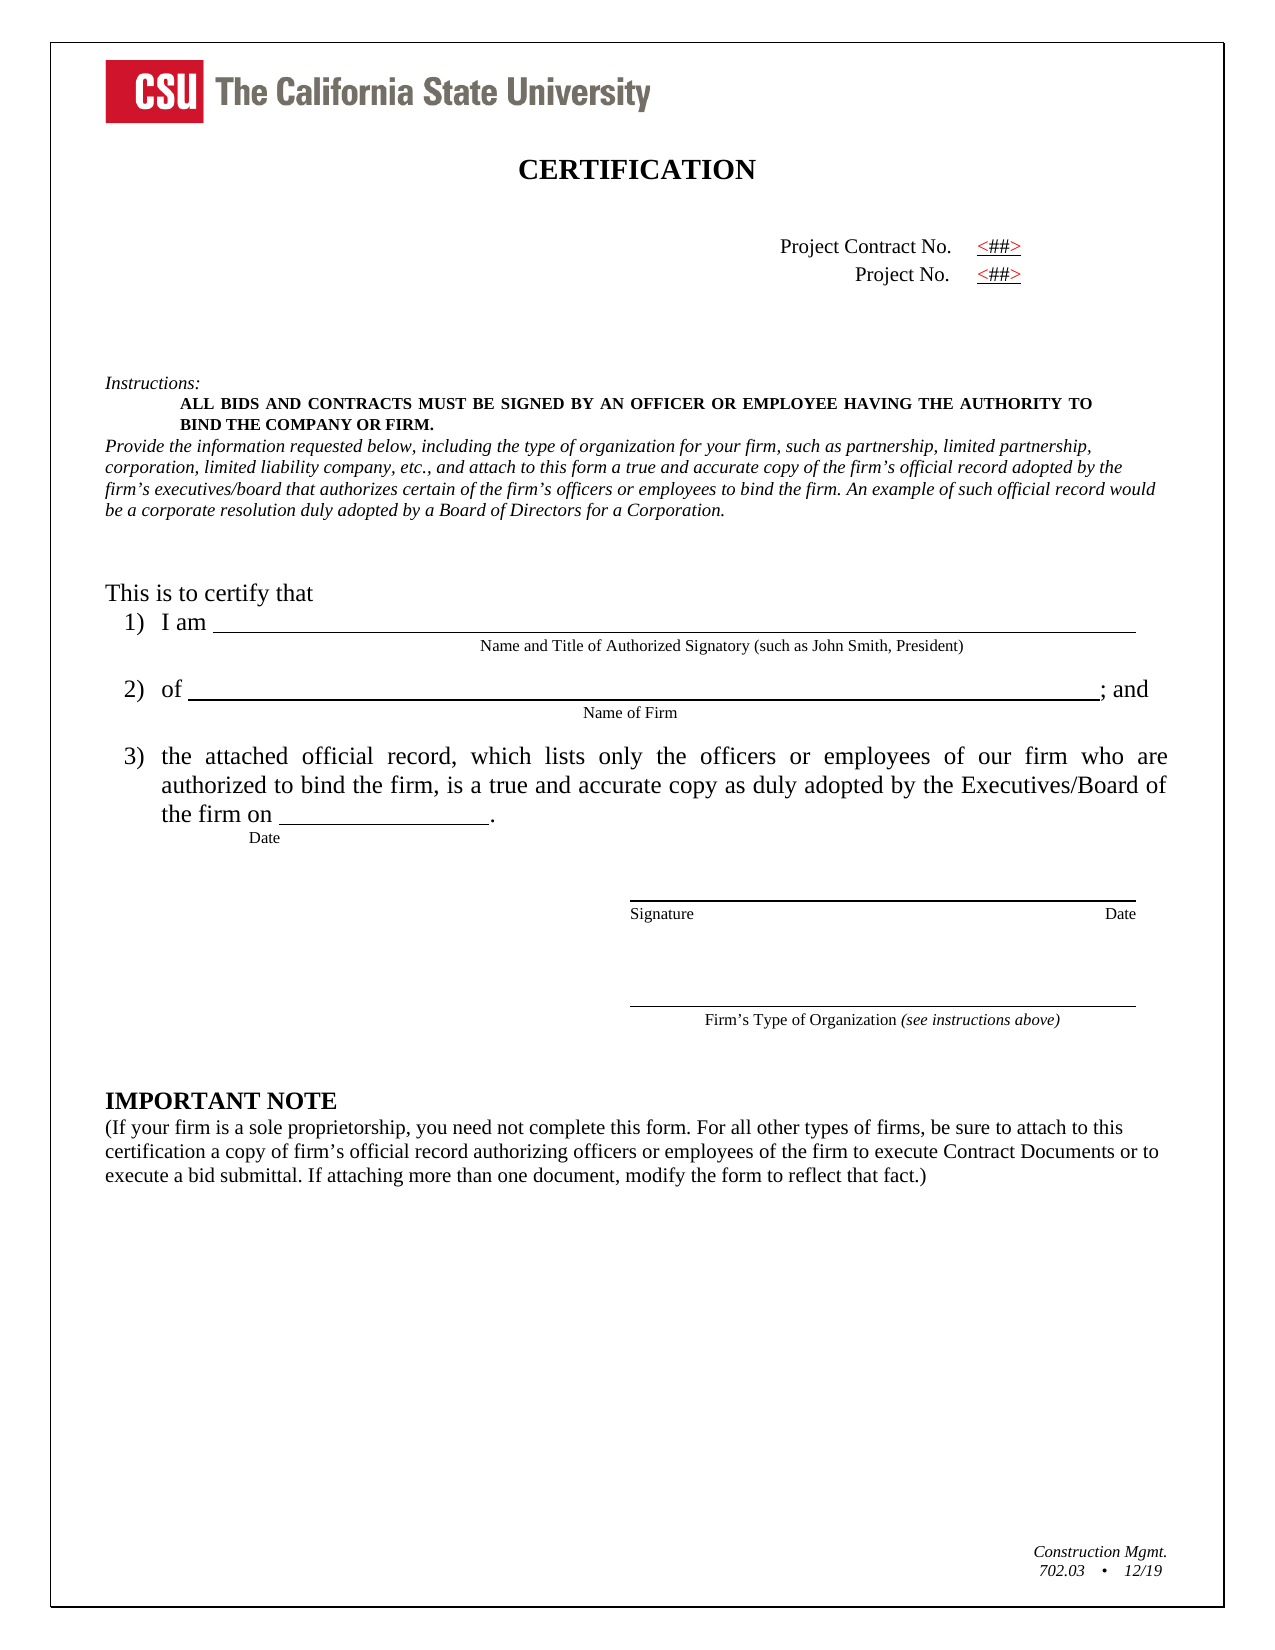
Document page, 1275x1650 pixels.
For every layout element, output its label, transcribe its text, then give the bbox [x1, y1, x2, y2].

text Date [105, 827, 1169, 847]
list the attached official record, which lists only the officers or employees of our firm who are authorized to bind the firm, is a true and accurate copy as duly adopted by the Executives/Board of the firm on . [124, 741, 1169, 827]
text This is to certify that [105, 578, 1169, 607]
text ALL BIDS AND CONTRACTS MUST BE SIGNED BY AN OFFICER OR EMPLOYEE HAVING THE AUTHORITY TO BIND THE COMPANY OR FIRM. [180, 394, 1094, 434]
text Provide the information requested below, including the type of organization for your firm, such as partnership, limited partnership, corporation, limited liability company, etc., and attach to this form a true and accurate copy of the firm’s official record adopted by the firm’s executives/board that authorizes certain of the firm’s officers or employees to bind the firm. An example of such official record would be a corporate resolution duly adopted by a Board of Directors for a Corporation. [105, 434, 1169, 521]
text 702.03 • 12/19 [105, 1561, 1163, 1580]
text Firm’s Type of Organization (see instructions above) [105, 1009, 1169, 1029]
text (If your firm is a sole proprietorship, you need not complete this form. For all other types of firms, be sure to attach to this certification a copy of firm’s official record authorizing officers or employees of the firm to execute Contract Documents or to execute a bid submittal. If attaching more than one document, modify the form to reflect that fact.) [105, 1115, 1169, 1187]
picture [105, 60, 651, 124]
list I am Name and Title of Authorized Signatory (such as John Smith, President) [124, 607, 1169, 655]
text Construction Mgmt. [105, 1542, 1169, 1561]
subtitle IMPORTANT NOTE [105, 1086, 1169, 1115]
text Signature Date [105, 904, 1169, 923]
subtitle CERTIFICATION [105, 152, 1169, 186]
text Instructions: [105, 372, 1169, 394]
text Project No. <##> [105, 262, 1169, 286]
text Project Contract No. <##> [105, 234, 1169, 258]
text Name of Firm [161, 703, 1169, 722]
text 2) of ; and [124, 674, 1169, 703]
